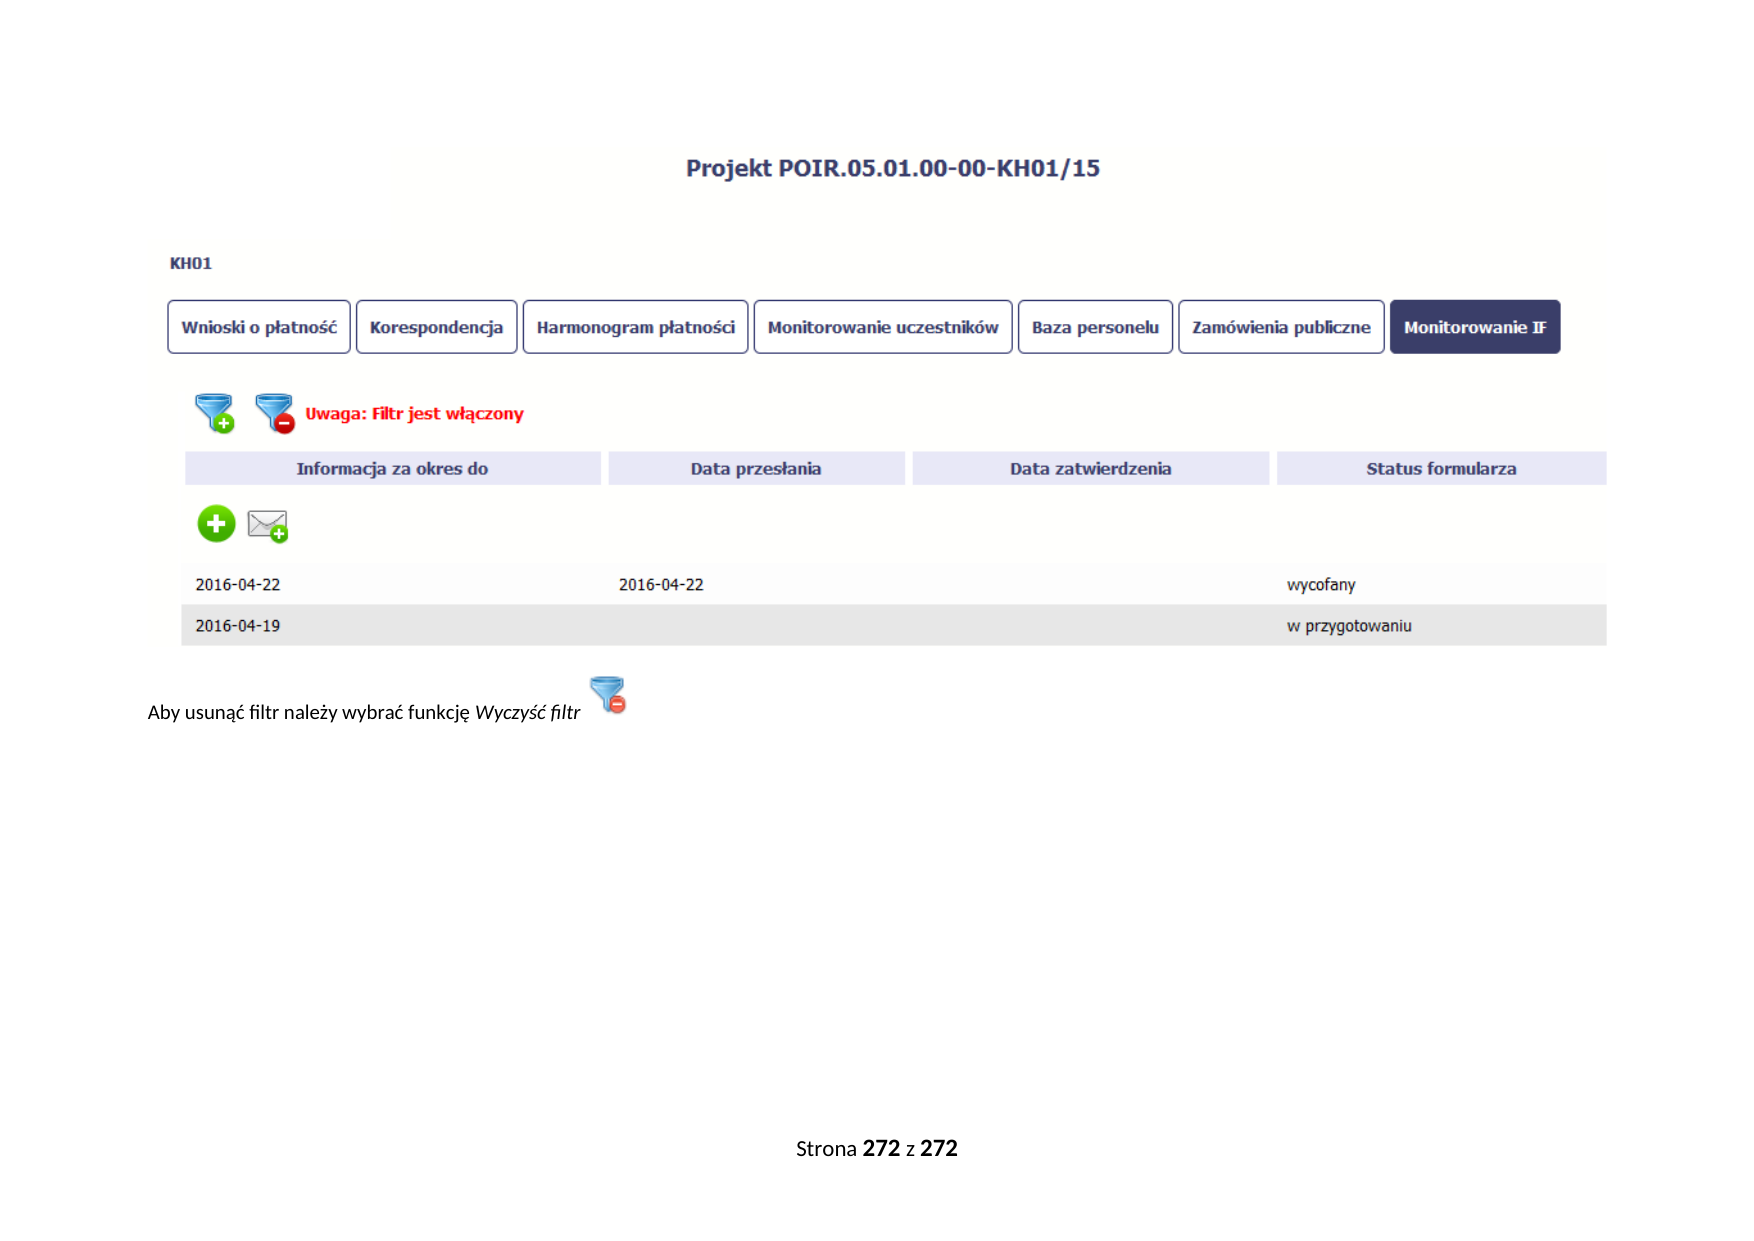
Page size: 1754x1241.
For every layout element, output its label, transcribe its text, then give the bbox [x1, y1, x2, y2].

picture [147, 147, 1607, 647]
picture [585, 672, 630, 720]
text Aby usunąć filtr należy wybrać funkcję Wyczyść filtr [148, 673, 1606, 725]
